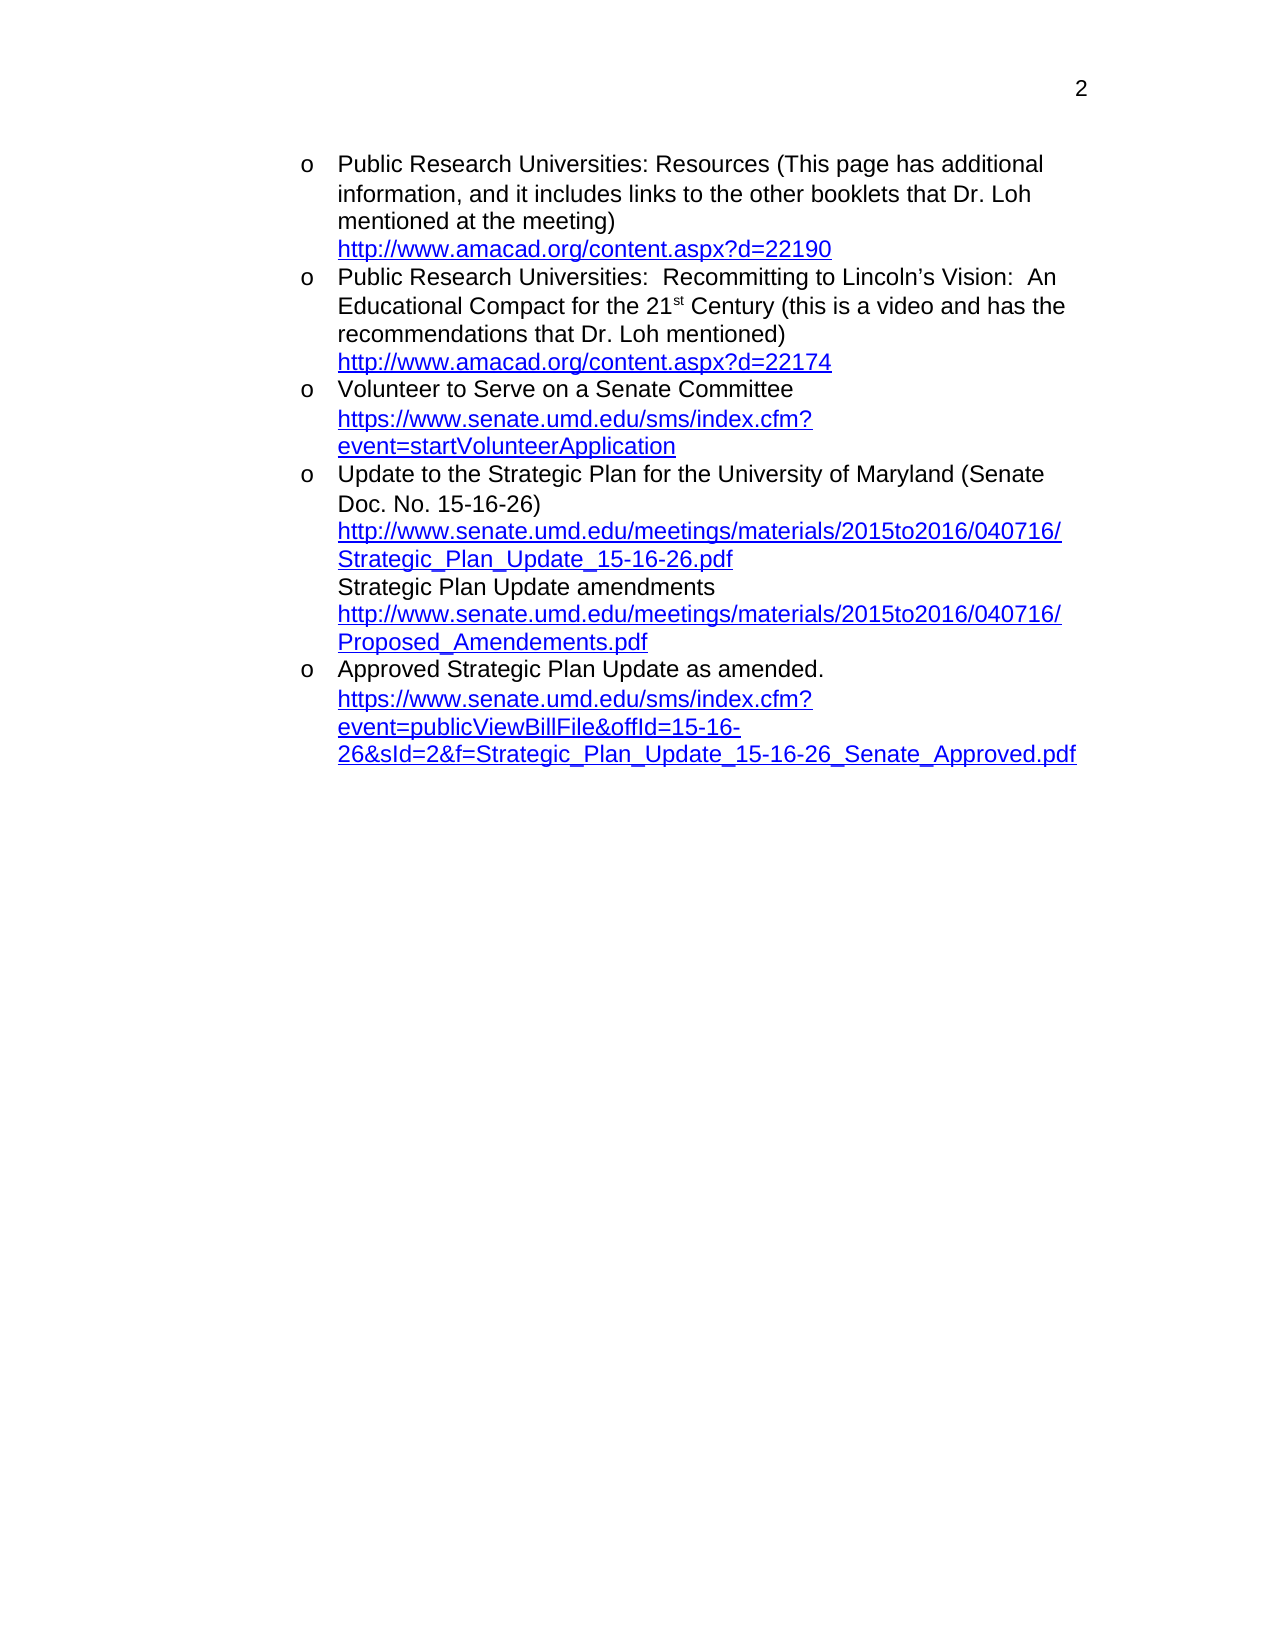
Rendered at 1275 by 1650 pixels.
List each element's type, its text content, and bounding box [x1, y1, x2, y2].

list https://www.senate.umd.edu/sms/index.cfm?event=publicViewBillFile&offId=15-16-26&sId=2&f=Strategic_Plan_Update_15-16-26_Senate_Approved.pdf [337, 685, 1087, 768]
list Strategic Plan Update amendments [337, 572, 1087, 600]
list Public Research Universities: Recommitting to Lincoln’s Vision: An Educational Compact for the 21st Century (this is a video and has the recommendations that Dr. Loh mentioned) [300, 262, 1087, 347]
list http://www.senate.umd.edu/meetings/materials/2015to2016/040716/Proposed_Amendements.pdf [337, 600, 1087, 655]
list Public Research Universities: Resources (This page has additional information, and it includes links to the other booklets that Dr. Loh mentioned at the meeting) [300, 150, 1087, 235]
list Update to the Strategic Plan for the University of Maryland (Senate Doc. No. 15-16-26) [300, 460, 1087, 517]
list Approved Strategic Plan Update as amended. [300, 655, 1087, 685]
text http://www.amacad.org/content.aspx?d=22190 [300, 235, 1087, 262]
list http://www.senate.umd.edu/meetings/materials/2015to2016/040716/Strategic_Plan_Update_15-16-26.pdf [337, 517, 1087, 572]
text http://www.amacad.org/content.aspx?d=22174 [300, 347, 1087, 375]
text https://www.senate.umd.edu/sms/index.cfm?event=startVolunteerApplication [337, 405, 1087, 460]
list Volunteer to Serve on a Senate Committee [300, 375, 1087, 405]
